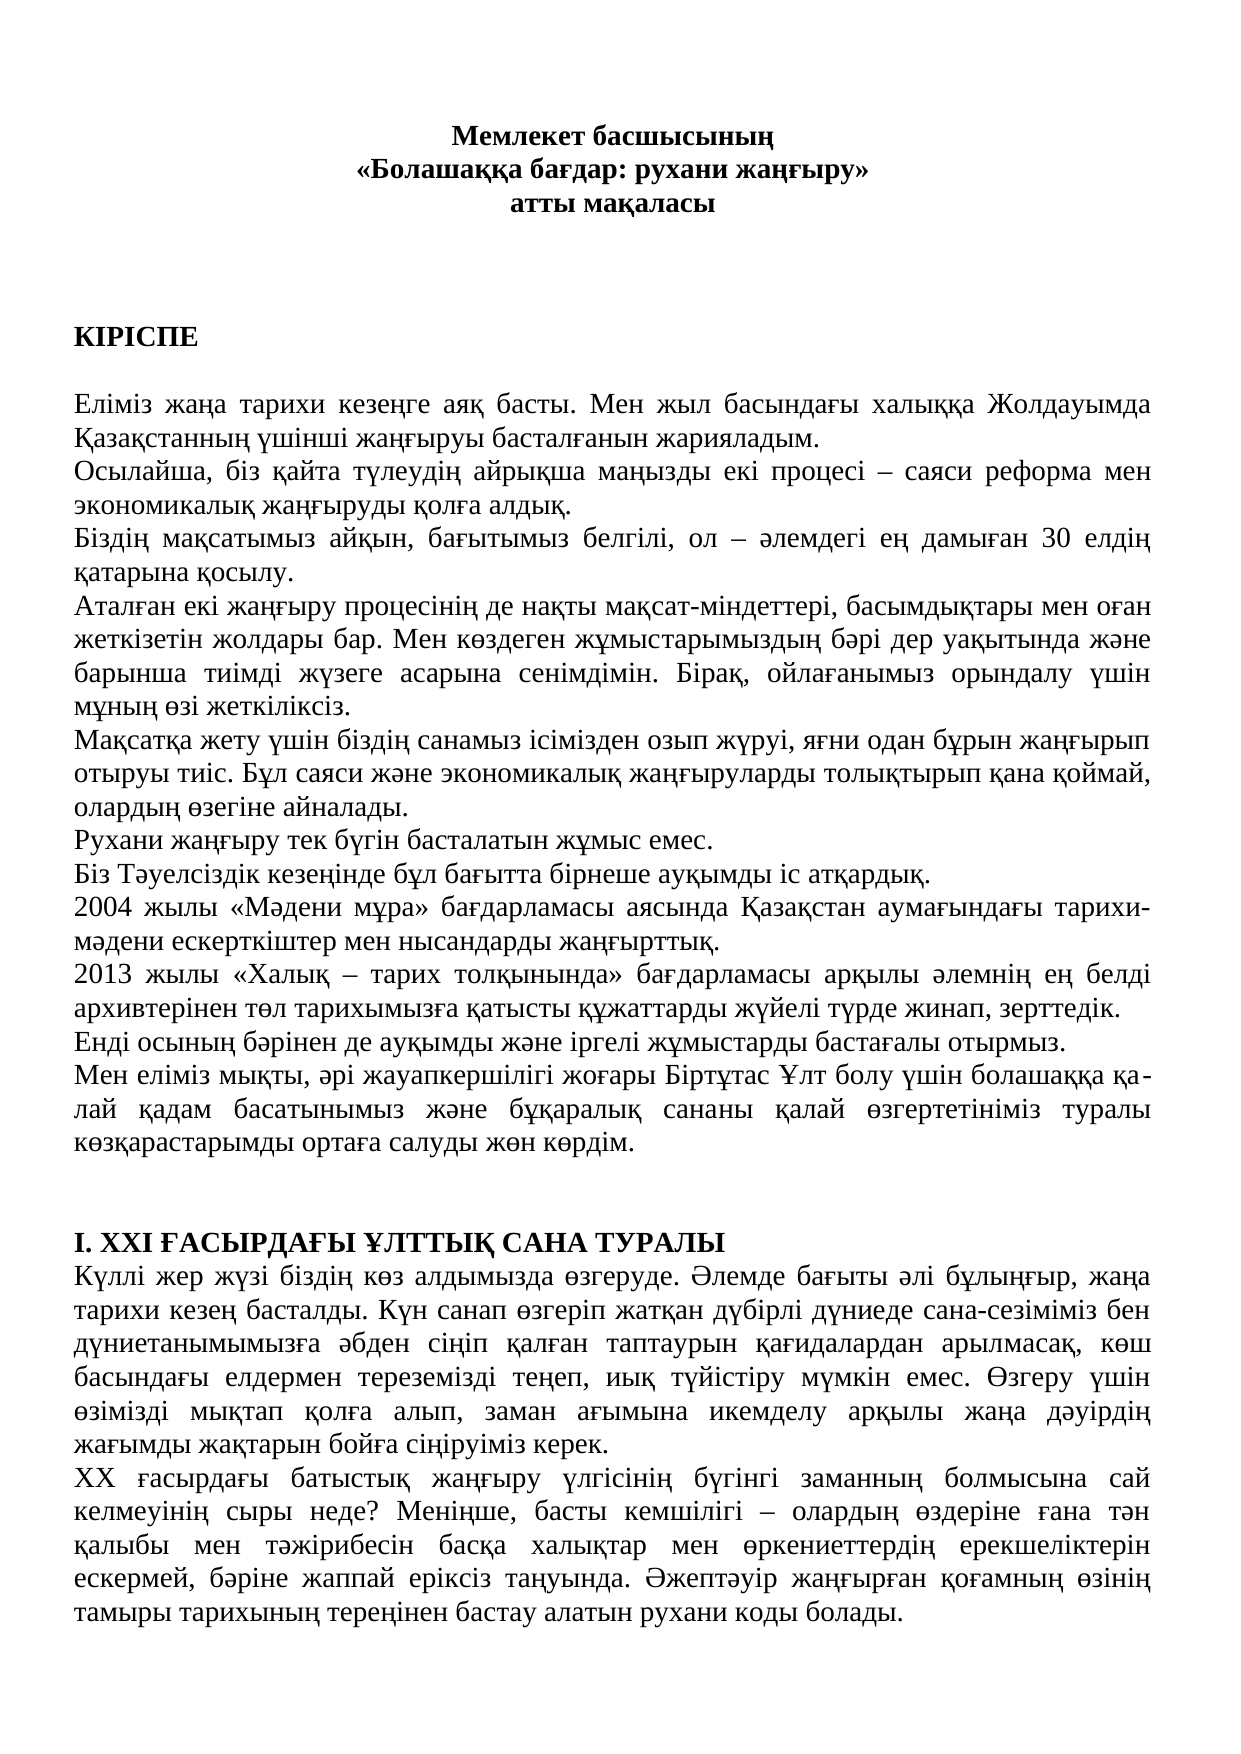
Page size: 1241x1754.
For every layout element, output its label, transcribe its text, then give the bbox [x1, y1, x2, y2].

text Еліміз жаңа тарихи кезеңге аяқ басты. Мен жыл басындағы халыққа Жолдауымда Қазақстанның үшінші жаңғыруы басталғанын жарияладым. [74, 386, 1152, 453]
text Күллі жер жүзі біздің көз алдымызда өзгеруде. Әлемде бағыты әлі бұлыңғыр, жаңа тарихи кезең басталды. Күн санап өзгеріп жатқан дүбірлі дүниеде сана-сезіміміз бен дүниетанымымызға әбден сіңіп қалған таптаурын қағидалардан арылмасақ, көш басындағы елдермен тереземізді теңеп, иық түйістіру мүмкін емес. Өзгеру үшін өзімізді мықтап қолға алып, заман ағымына икемделу арқылы жаңа дәуірдің жағымды жақтарын бойға сіңіруіміз керек. [74, 1258, 1152, 1460]
text Біздің мақсатымыз айқын, бағытымыз белгілі, ол – әлемдегі ең дамыған 30 елдің қатарына қосылу. [74, 521, 1152, 588]
text «Болашаққа бағдар: рухани жаңғыру» [74, 152, 1152, 185]
text Мен еліміз мықты, әрі жауапкершілігі жоғары Біртұтас Ұлт болу үшін болашаққа қалай қадам басатынымыз және бұқаралық сананы қалай өзгертетініміз туралы көзқарастарымды ортаға салуды жөн көрдім. [74, 1057, 1152, 1158]
text Мақсатқа жету үшін біздің санамыз ісімізден озып жүруі, яғни одан бұрын жаңғырып отыруы тиіс. Бұл саяси және экономикалық жаңғыруларды толықтырып қана қоймай, олардың өзегіне айналады. [74, 722, 1152, 822]
text Енді осының бәрінен де ауқымды және іргелі жұмыстарды бастағалы отырмыз. [74, 1024, 1152, 1057]
text Аталған екі жаңғыру процесінің де нақты мақсат-міндеттері, басымдықтары мен оған жеткізетін жолдары бар. Мен көздеген жұмыстарымыздың бәрі дер уақытында және барынша тиімді жүзеге асарына сенімдімін. Бірақ, ойлағанымыз орындалу үшін мұның өзі жеткіліксіз. [74, 588, 1152, 722]
text Осылайша, біз қайта түлеудің айрықша маңызды екі процесі – саяси реформа мен экономикалық жаңғыруды қолға алдық. [74, 453, 1152, 521]
text ХХ ғасырдағы батыстық жаңғыру үлгісінің бүгінгі заманның болмысына сай келмеуінің сыры неде? Меніңше, басты кемшілігі – олардың өздеріне ғана тән қалыбы мен тәжірибесін басқа халықтар мен өркениеттердің ерекшеліктерін ескермей, бәріне жаппай еріксіз таңуында. Әжептәуір жаңғырған қоғамның өзінің тамыры тарихының тереңінен бастау алатын рухани коды болады. [74, 1460, 1152, 1627]
text 2004 жылы «Мәдени мұра» бағдарламасы аясында Қазақстан аумағындағы тарихи-мәдени ескерткіштер мен нысандарды жаңғырттық. [74, 889, 1152, 957]
text Мемлекет басшысының [74, 118, 1152, 152]
text атты мақаласы [74, 185, 1152, 219]
text КІРІСПЕ [74, 319, 1152, 353]
text І. ХХІ ҒАСЫРДАҒЫ ҰЛТТЫҚ САНА ТУРАЛЫ [74, 1225, 1152, 1258]
text Біз Тәуелсіздік кезеңінде бұл бағытта бірнеше ауқымды іс атқардық. [74, 856, 1152, 889]
text 2013 жылы «Халық – тарих толқынында» бағдарламасы арқылы әлемнің ең белді архивтерінен төл тарихымызға қатысты құжаттарды жүйелі түрде жинап, зерттедік. [74, 957, 1152, 1024]
text Рухани жаңғыру тек бүгін басталатын жұмыс емес. [74, 822, 1152, 856]
